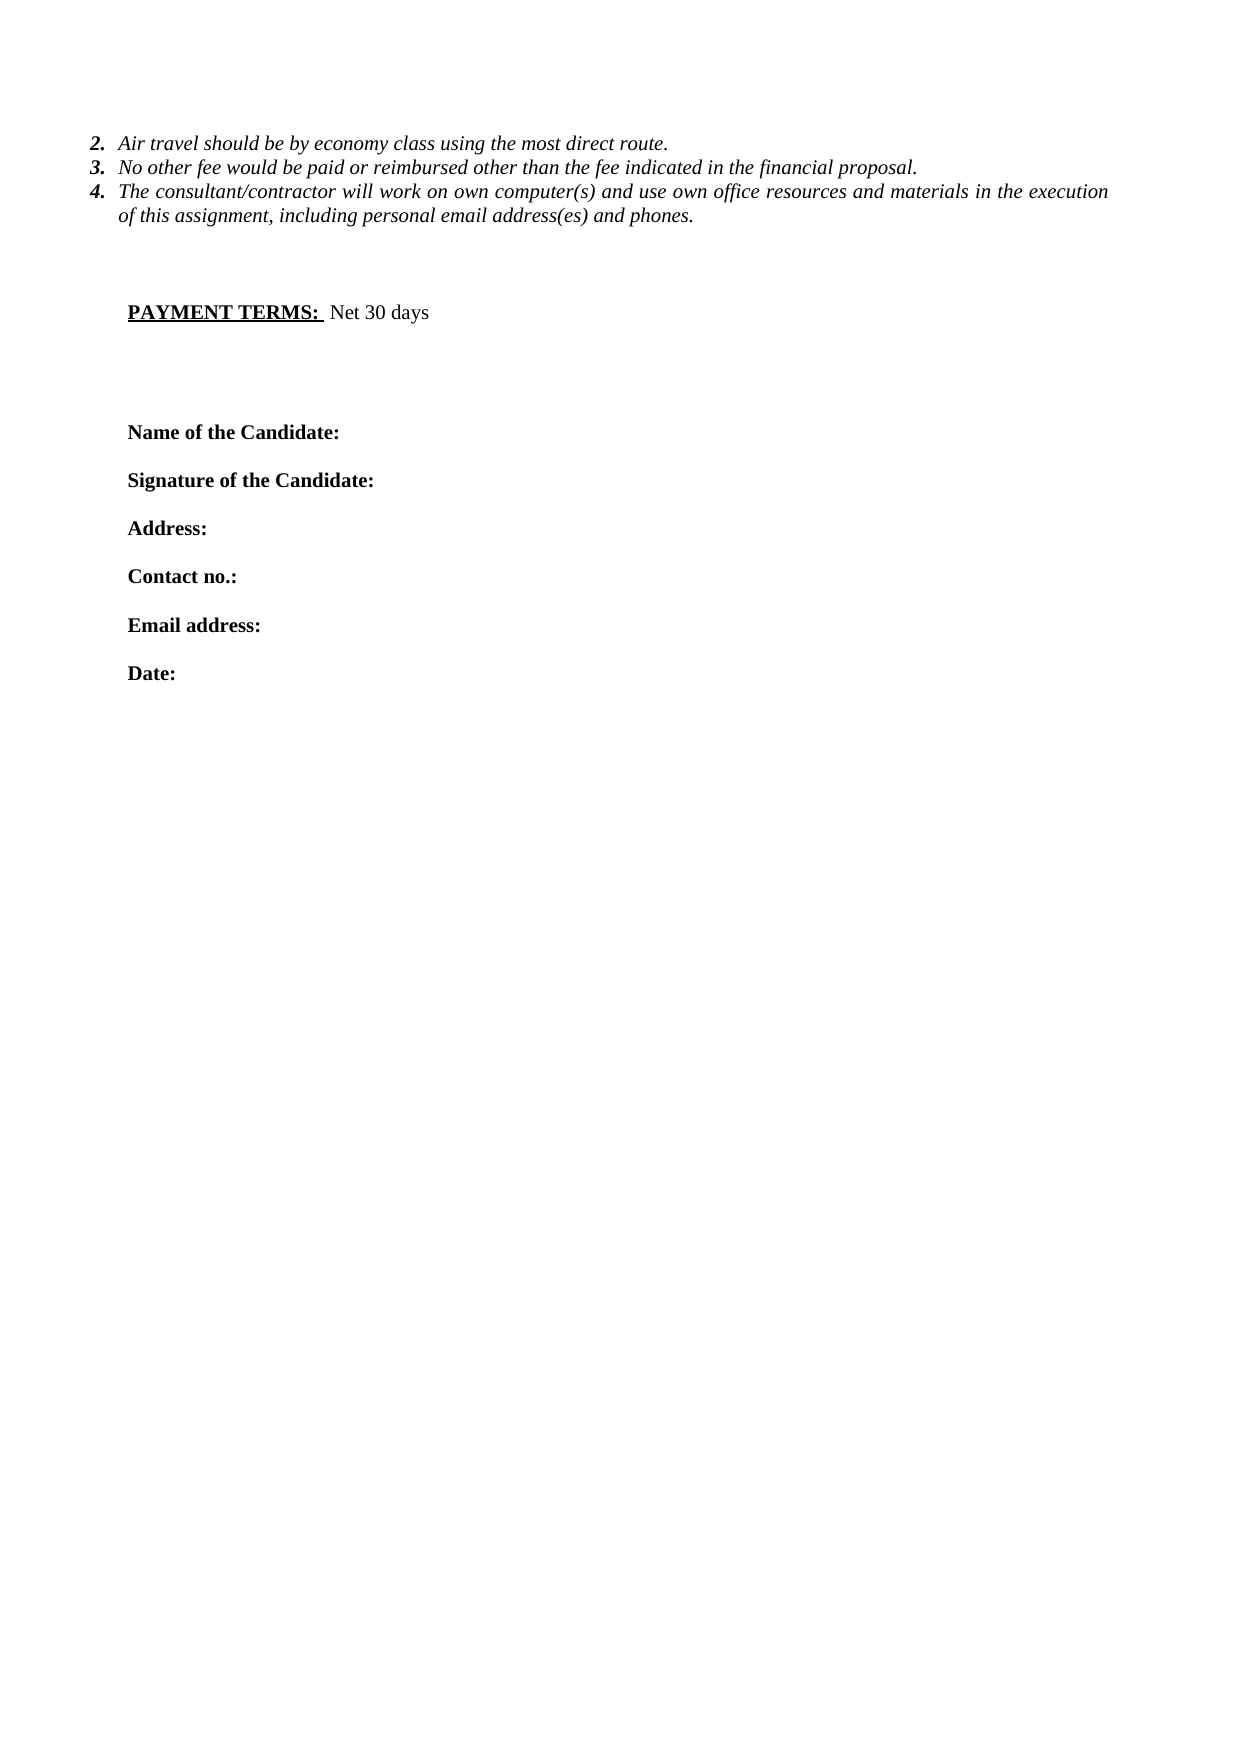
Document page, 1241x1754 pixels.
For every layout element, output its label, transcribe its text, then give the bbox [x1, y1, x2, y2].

text Name of the Candidate: [127, 420, 1113, 444]
list No other fee would be paid or reimbursed other than the fee indicated in the financial proposal. [90, 155, 1113, 179]
text PAYMENT TERMS: Net 30 days [127, 300, 1113, 324]
list Air travel should be by economy class using the most direct route. [90, 131, 1113, 155]
text Signature of the Candidate: [127, 468, 1113, 492]
text Address: [127, 516, 1113, 540]
text Date: [127, 661, 1113, 685]
list The consultant/contractor will work on own computer(s) and use own office resources and materials in the execution of this assignment, including personal email address(es) and phones. [90, 179, 1113, 227]
text Email address: [127, 612, 1113, 637]
text Contact no.: [127, 564, 1113, 588]
